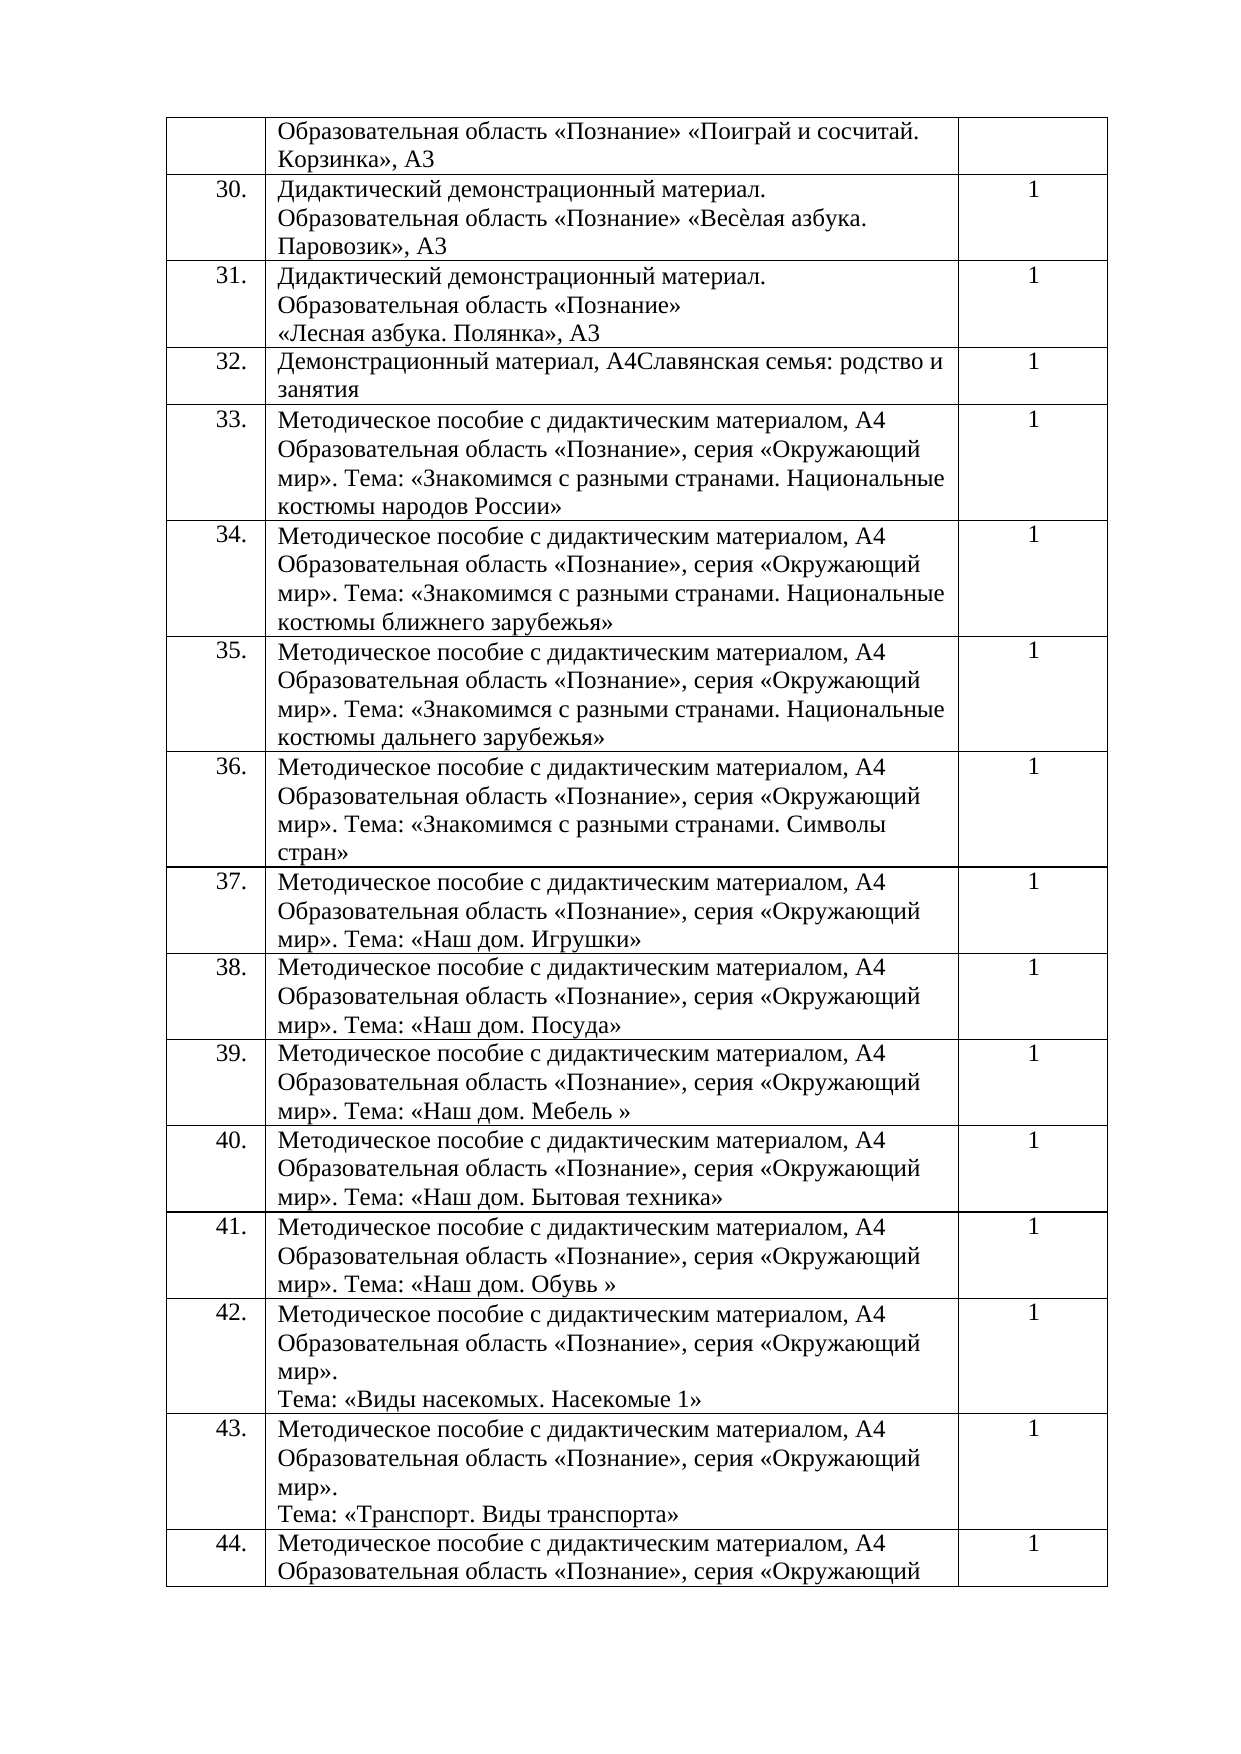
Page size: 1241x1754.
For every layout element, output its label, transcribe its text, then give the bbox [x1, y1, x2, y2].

table_cell 1 [959, 1414, 1107, 1528]
table_cell 30. [167, 175, 265, 260]
table_cell 35. [167, 637, 265, 751]
table_cell 1 [959, 261, 1107, 347]
table_cell 34. [167, 521, 265, 636]
table_cell 1 [959, 954, 1107, 1039]
table_header [959, 118, 1107, 174]
table_cell 39. [167, 1040, 265, 1125]
table_cell Методическое пособие с дидактическим материалом, А4 Образовательная область «Познание», серия «Окружающий мир». Тема: «Транспорт. Виды транспорта» [266, 1414, 958, 1528]
table_cell 33. [167, 405, 265, 520]
table_cell 1 [959, 637, 1107, 751]
table_cell 37. [167, 868, 265, 953]
table_cell 42. [167, 1299, 265, 1413]
table_cell 32. [167, 348, 265, 404]
table_cell 1 [959, 868, 1107, 953]
table_cell Демонстрационный материал, А4Славянская семья: родство и занятия [266, 348, 958, 404]
table_cell Методическое пособие с дидактическим материалом, А4 Образовательная область «Познание», серия «Окружающий мир». Тема: «Наш дом. Посуда» [266, 954, 958, 1039]
table_cell 41. [167, 1213, 265, 1298]
table_cell 36. [167, 752, 265, 866]
table_cell Методическое пособие с дидактическим материалом, А4 Образовательная область «Познание», серия «Окружающий мир». Тема: «Наш дом. Мебель » [266, 1040, 958, 1125]
table_cell 44. [167, 1530, 265, 1586]
table_cell Методическое пособие с дидактическим материалом, А4 Образовательная область «Познание», серия «Окружающий [266, 1530, 958, 1586]
table_cell Методическое пособие с дидактическим материалом, А4 Образовательная область «Познание», серия «Окружающий мир». Тема: «Наш дом. Бытовая техника» [266, 1126, 958, 1211]
table_cell Методическое пособие с дидактическим материалом, А4 Образовательная область «Познание», серия «Окружающий мир». Тема: «Знакомимся с разными странами. Национальные костюмы дальнего зарубежья» [266, 637, 958, 751]
table_cell 38. [167, 954, 265, 1039]
table_cell 31. [167, 261, 265, 347]
table_cell Дидактический демонстрационный материал. Образовательная область «Познание» «Весѐлая азбука. Паровозик», А3 [266, 175, 958, 260]
table_cell 1 [959, 1530, 1107, 1586]
table_cell Дидактический демонстрационный материал. Образовательная область «Познание» «Лесная азбука. Полянка», А3 [266, 261, 958, 347]
table_header Образовательная область «Познание» «Поиграй и сосчитай. Корзинка», А3 [266, 118, 958, 174]
table_cell Методическое пособие с дидактическим материалом, А4 Образовательная область «Познание», серия «Окружающий мир». Тема: «Знакомимся с разными странами. Символы стран» [266, 752, 958, 866]
table_cell Методическое пособие с дидактическим материалом, А4 Образовательная область «Познание», серия «Окружающий мир». Тема: «Виды насекомых. Насекомые 1» [266, 1299, 958, 1413]
table_cell 1 [959, 1040, 1107, 1125]
table_header [167, 118, 265, 174]
table_cell 1 [959, 752, 1107, 866]
table_cell 1 [959, 1126, 1107, 1211]
table_cell 1 [959, 1299, 1107, 1413]
table_cell 43. [167, 1414, 265, 1528]
table_cell 1 [959, 1213, 1107, 1298]
table_cell 1 [959, 521, 1107, 636]
table_cell 1 [959, 348, 1107, 404]
table_cell Методическое пособие с дидактическим материалом, А4 Образовательная область «Познание», серия «Окружающий мир». Тема: «Наш дом. Игрушки» [266, 868, 958, 953]
table_cell 40. [167, 1126, 265, 1211]
table_cell Методическое пособие с дидактическим материалом, А4 Образовательная область «Познание», серия «Окружающий мир». Тема: «Знакомимся с разными странами. Национальные костюмы ближнего зарубежья» [266, 521, 958, 636]
table_cell Методическое пособие с дидактическим материалом, А4 Образовательная область «Познание», серия «Окружающий мир». Тема: «Наш дом. Обувь » [266, 1213, 958, 1298]
table_cell Методическое пособие с дидактическим материалом, А4 Образовательная область «Познание», серия «Окружающий мир». Тема: «Знакомимся с разными странами. Национальные костюмы народов России» [266, 405, 958, 520]
table_cell 1 [959, 175, 1107, 260]
table_cell 1 [959, 405, 1107, 520]
